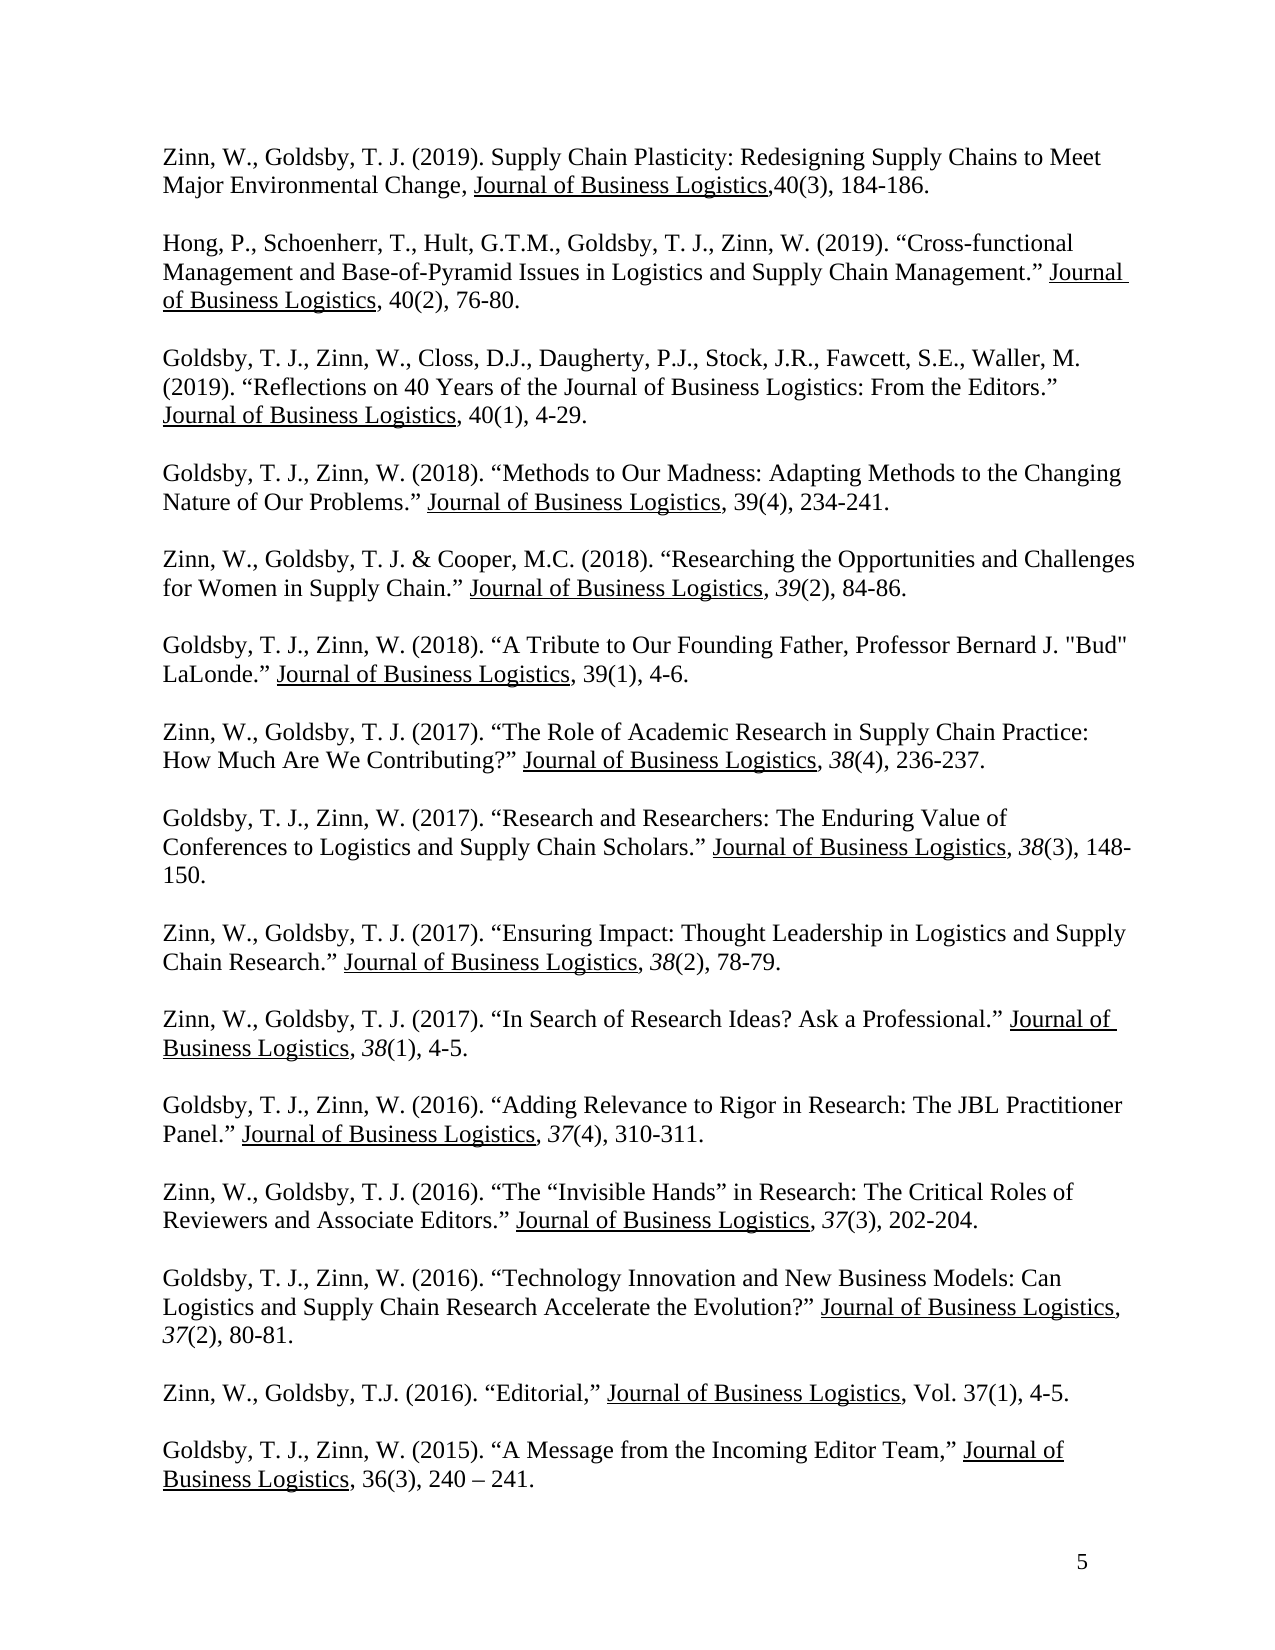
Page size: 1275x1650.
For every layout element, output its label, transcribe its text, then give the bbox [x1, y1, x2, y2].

text Goldsby, T. J., Zinn, W. (2018). “Methods to Our Madness: Adapting Methods to the Changing Nature of Our Problems.” Journal of Business Logistics, 39(4), 234-241. [162, 458, 1135, 515]
text Goldsby, T. J., Zinn, W. (2016). “Technology Innovation and New Business Models: Can Logistics and Supply Chain Research Accelerate the Evolution?” Journal of Business Logistics, 37(2), 80-81. [162, 1263, 1135, 1349]
text Goldsby, T. J., Zinn, W., Closs, D.J., Daugherty, P.J., Stock, J.R., Fawcett, S.E., Waller, M. (2019). “Reflections on 40 Years of the Journal of Business Logistics: From the Editors.” Journal of Business Logistics, 40(1), 4-29. [162, 343, 1135, 429]
text Zinn, W., Goldsby, T. J. (2017). “In Search of Research Ideas? Ask a Professional.” Journal of Business Logistics, 38(1), 4-5. [162, 1004, 1135, 1062]
text Zinn, W., Goldsby, T. J. (2017). “The Role of Academic Research in Supply Chain Practice: How Much Are We Contributing?” Journal of Business Logistics, 38(4), 236-237. [162, 717, 1135, 774]
text Zinn, W., Goldsby, T. J. (2019). Supply Chain Plasticity: Redesigning Supply Chains to Meet Major Environmental Change, Journal of Business Logistics,40(3), 184-186. [162, 142, 1135, 199]
text Goldsby, T. J., Zinn, W. (2016). “Adding Relevance to Rigor in Research: The JBL Practitioner Panel.” Journal of Business Logistics, 37(4), 310-311. [162, 1090, 1135, 1148]
text Hong, P., Schoenherr, T., Hult, G.T.M., Goldsby, T. J., Zinn, W. (2019). “Cross-functional Management and Base-of-Pyramid Issues in Logistics and Supply Chain Management.” Journal of Business Logistics, 40(2), 76-80. [162, 228, 1135, 314]
text Goldsby, T. J., Zinn, W. (2017). “Research and Researchers: The Enduring Value of Conferences to Logistics and Supply Chain Scholars.” Journal of Business Logistics, 38(3), 148-150. [162, 803, 1135, 889]
text Zinn, W., Goldsby, T.J. (2016). “Editorial,” Journal of Business Logistics, Vol. 37(1), 4-5. [162, 1378, 1134, 1407]
text Zinn, W., Goldsby, T. J. (2016). “The “Invisible Hands” in Research: The Critical Roles of Reviewers and Associate Editors.” Journal of Business Logistics, 37(3), 202-204. [162, 1177, 1135, 1234]
text Goldsby, T. J., Zinn, W. (2018). “A Tribute to Our Founding Father, Professor Bernard J. "Bud" LaLonde.” Journal of Business Logistics, 39(1), 4-6. [162, 630, 1135, 688]
text Zinn, W., Goldsby, T. J. & Cooper, M.C. (2018). “Researching the Opportunities and Challenges for Women in Supply Chain.” Journal of Business Logistics, 39(2), 84-86. [162, 544, 1135, 602]
text Goldsby, T. J., Zinn, W. (2015). “A Message from the Incoming Editor Team,” Journal of Business Logistics, 36(3), 240 – 241. [162, 1435, 1135, 1493]
text Zinn, W., Goldsby, T. J. (2017). “Ensuring Impact: Thought Leadership in Logistics and Supply Chain Research.” Journal of Business Logistics, 38(2), 78-79. [162, 918, 1135, 975]
